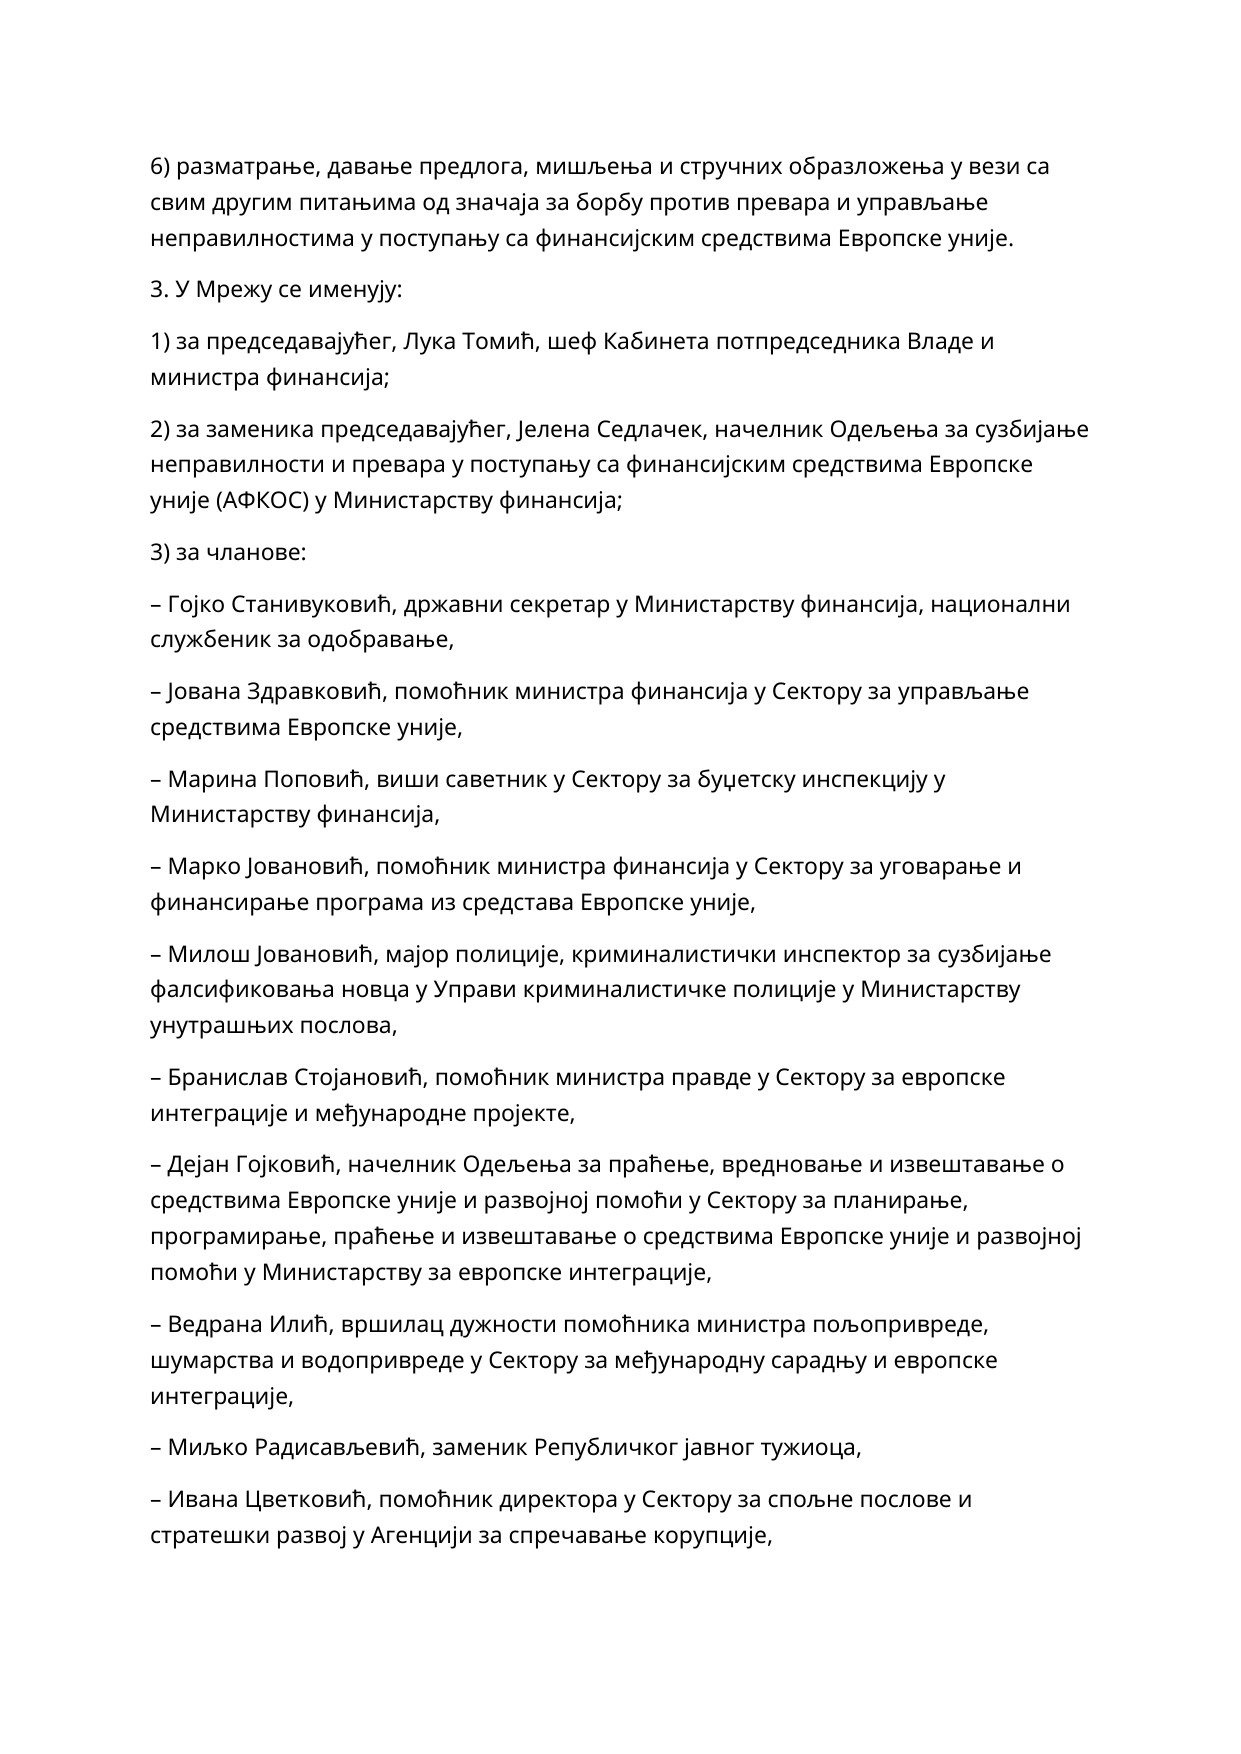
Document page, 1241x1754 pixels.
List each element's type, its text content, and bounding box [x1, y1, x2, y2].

text – Ивана Цветковић, помоћник директора у Сектору за спољне послове и стратешки развој у Агенцији за спречавање корупције, [150, 1483, 1090, 1550]
text – Миљко Радисављевић, заменик Републичког јавног тужиоца, [150, 1431, 1090, 1462]
text – Дејан Гојковић, начелник Одељења за праћење, вредновање и извештавање о средствима Европске уније и развојној помоћи у Сектору за планирање, програмирање, праћење и извештавање о средствима Европске уније и развојној помоћи у Министарству за европске интеграције, [150, 1148, 1090, 1287]
text – Марина Поповић, виши саветник у Сектору за буџетску инспекцију у Министарству финансија, [150, 762, 1090, 830]
text – Марко Јовановић, помоћник министра финансија у Сектору за уговарање и финансирање програма из средстава Европске уније, [150, 850, 1090, 917]
text – Ведрана Илић, вршилац дужности помоћника министра пољопривреде, шумарства и водопривреде у Сектору за међународну сарадњу и европске интеграције, [150, 1308, 1090, 1411]
text – Јована Здравковић, помоћник министра финансија у Сектору за управљање средствима Европске уније, [150, 675, 1090, 742]
text 2) за заменика председавајућег, Јелена Седлачек, начелник Одељења за сузбијање неправилности и превара у поступању са финансијским средствима Европске уније (АФКОС) у Министарству финансија; [150, 412, 1090, 516]
text 3. У Мрежу се именују: [150, 273, 1090, 305]
text – Гојко Станивуковић, државни секретар у Министарству финансија, национални службеник за одобравање, [150, 587, 1090, 655]
text – Милош Јовановић, мајор полиције, криминалистички инспектор за сузбијање фалсификовања новца у Управи криминалистичке полиције у Министарству унутрашњих послова, [150, 937, 1090, 1041]
text 3) за чланове: [150, 536, 1090, 567]
text 6) разматрање, давање предлога, мишљења и стручних образложења у вези са свим другим питањима од значаја за борбу против превара и управљање неправилностима у поступању са финансијским средствима Европске уније. [150, 150, 1090, 253]
text – Бранислав Стојановић, помоћник министра правде у Сектору за европске интеграције и међународне пројекте, [150, 1061, 1090, 1128]
text 1) за председавајућег, Лука Томић, шеф Кабинета потпредседника Владе и министра финансија; [150, 325, 1090, 392]
